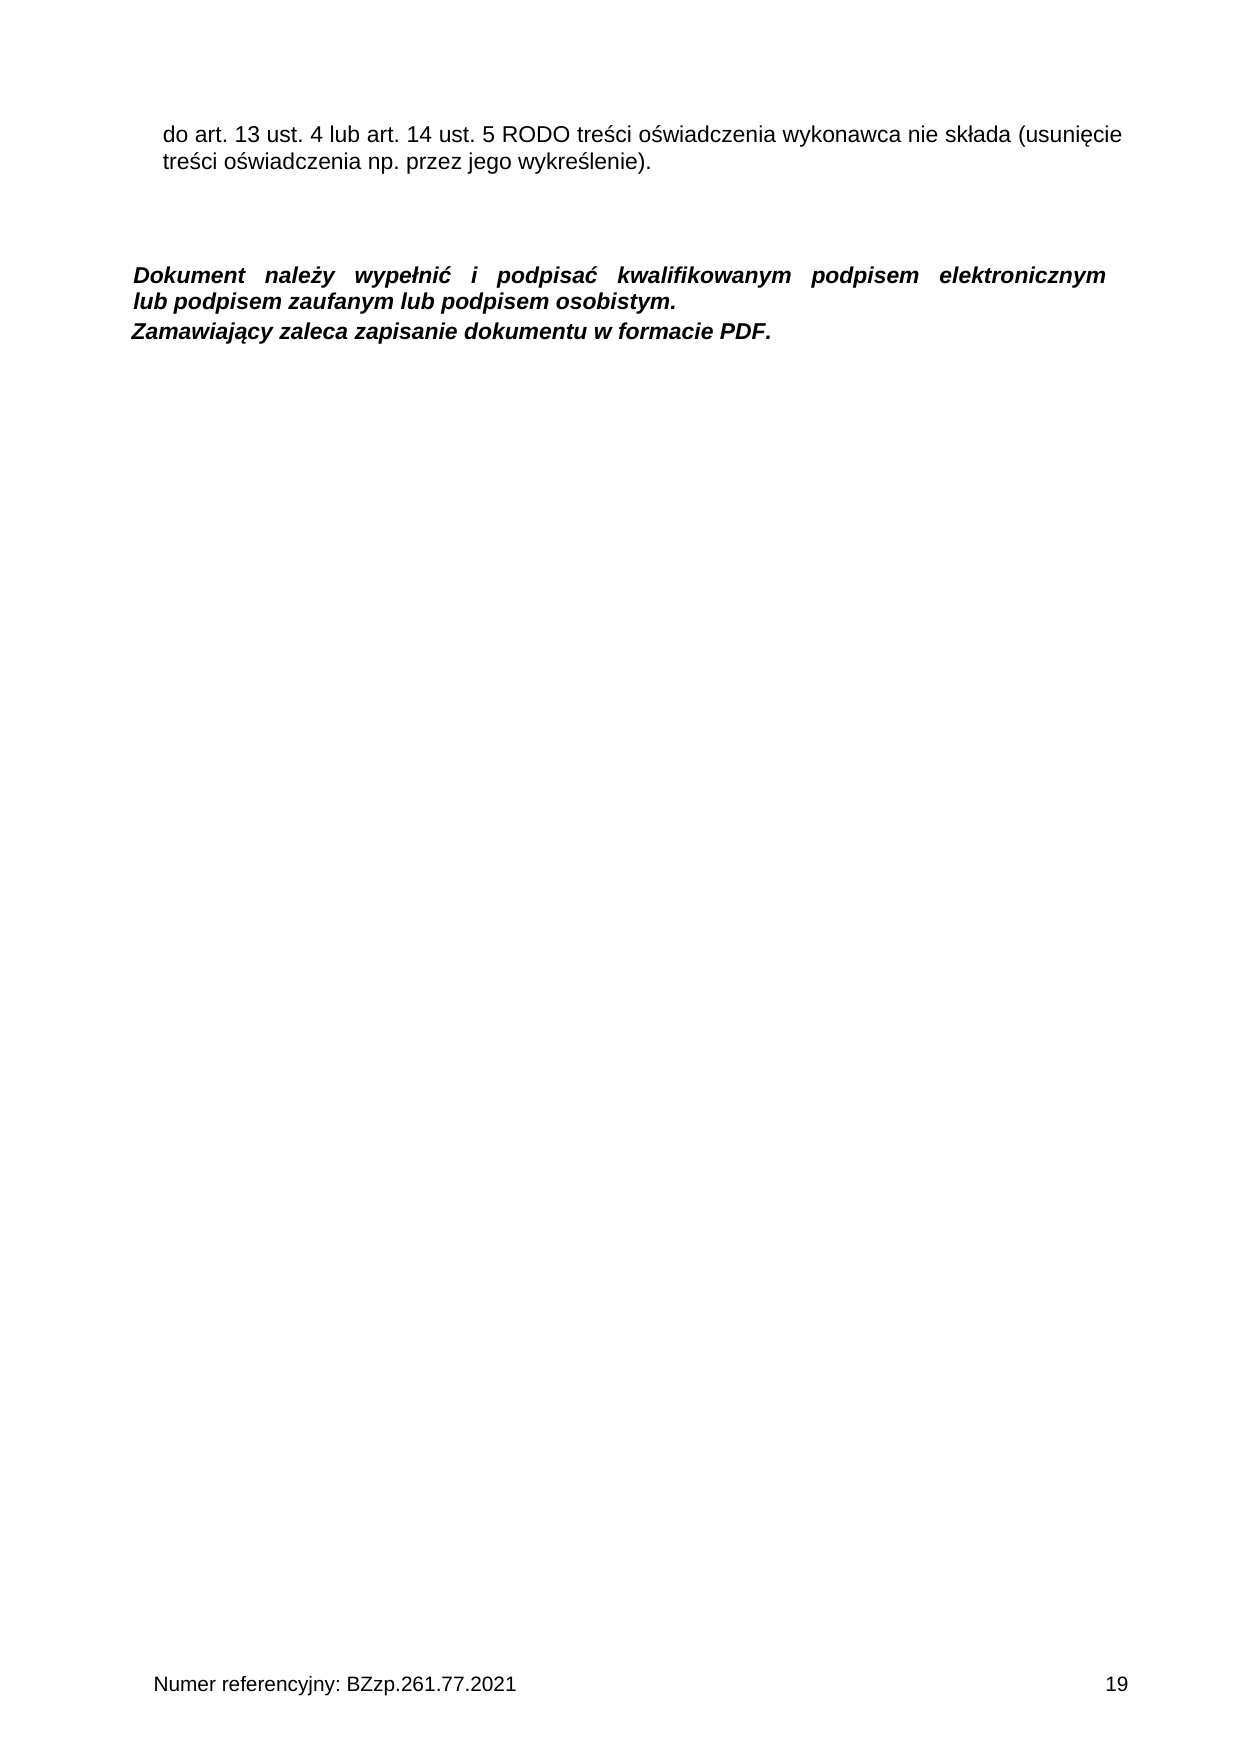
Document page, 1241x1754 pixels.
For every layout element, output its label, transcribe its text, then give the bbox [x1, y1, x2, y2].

text Dokument należy wypełnić i podpisać kwalifikowanym podpisem elektronicznym lub podpisem zaufanym lub podpisem osobistym. [133, 262, 1128, 315]
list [143, 121, 1123, 174]
text Zamawiający zaleca zapisanie dokumentu w formacie PDF. [131, 318, 1128, 344]
